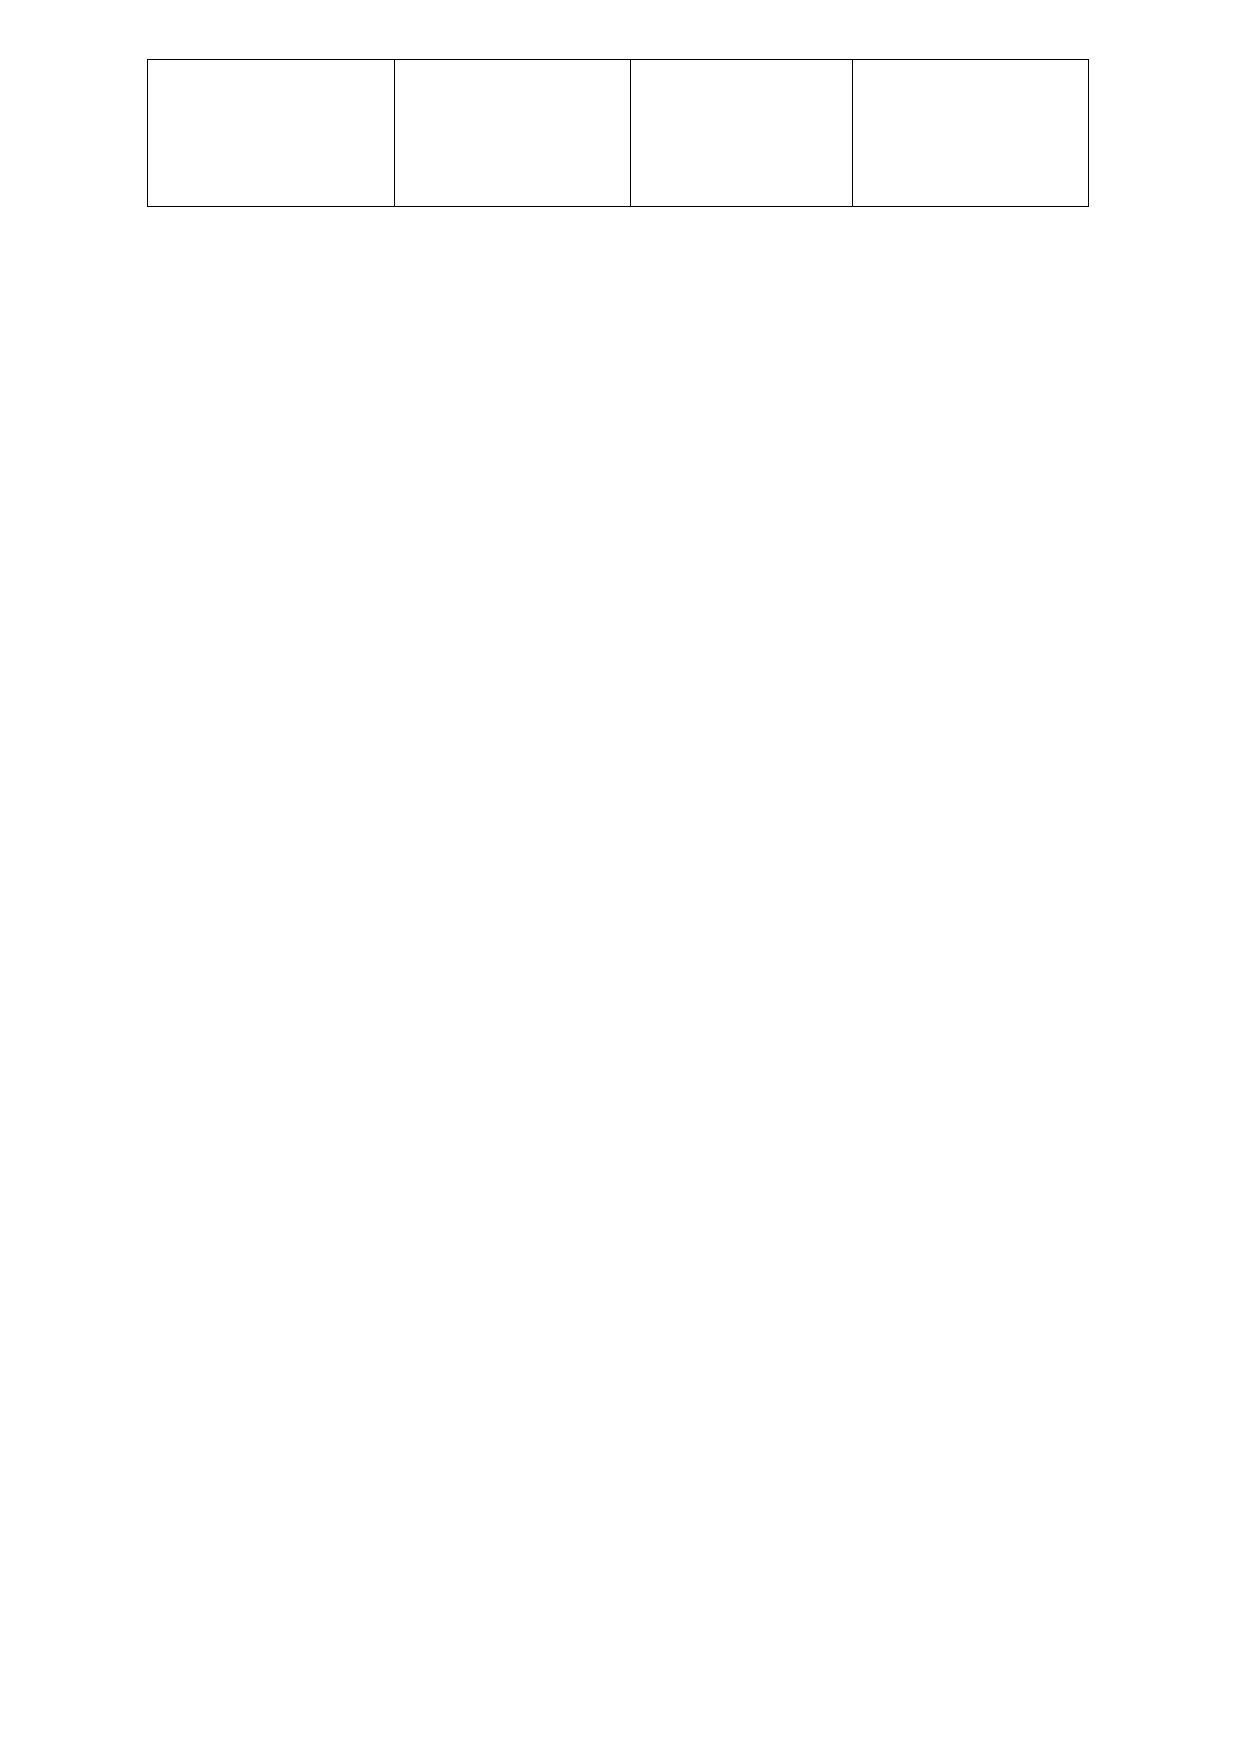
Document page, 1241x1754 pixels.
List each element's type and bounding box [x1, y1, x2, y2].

table_cell [631, 60, 852, 206]
table_cell [395, 60, 630, 206]
table_cell [853, 60, 1088, 206]
table_cell [148, 60, 394, 206]
